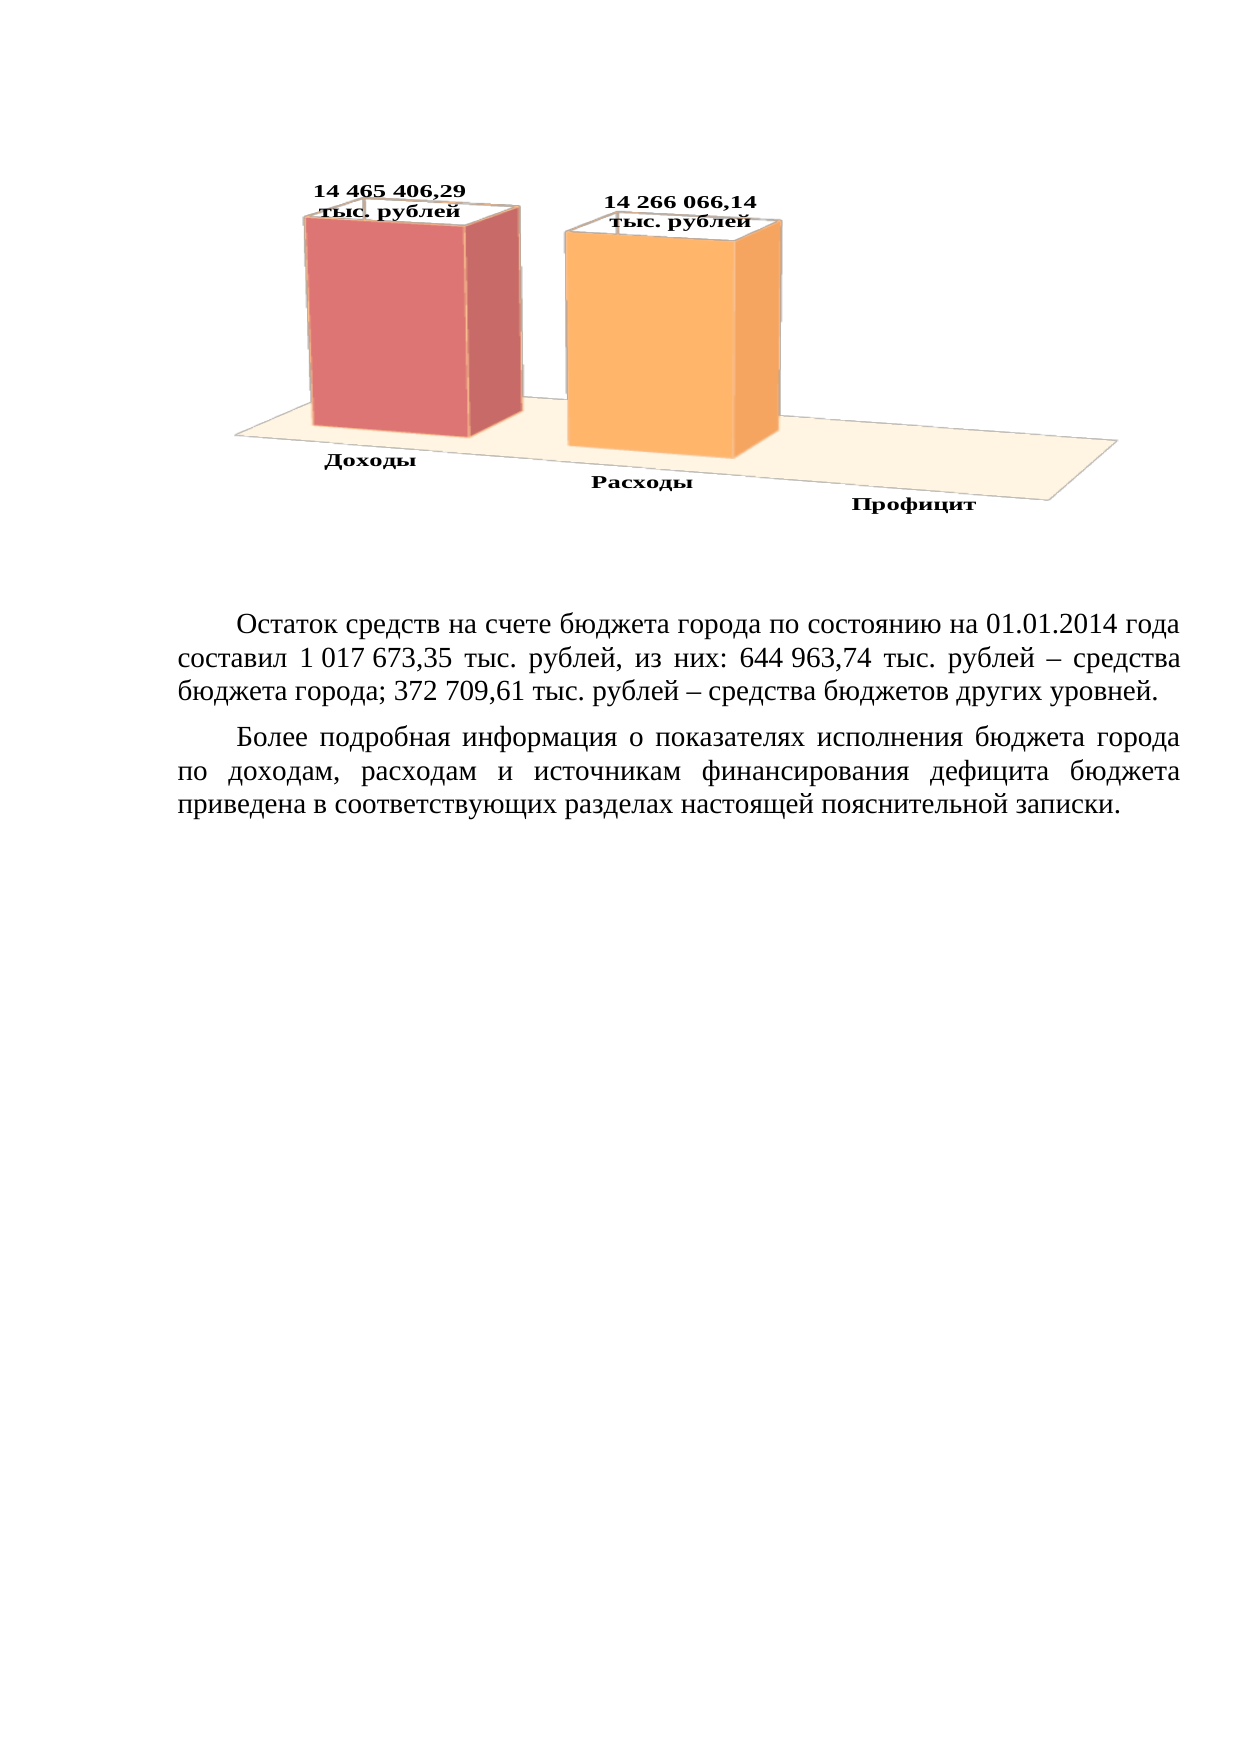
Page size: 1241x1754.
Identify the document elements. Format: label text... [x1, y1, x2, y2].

text Более подробная информация о показателях исполнения бюджета города по доходам, расходам и источникам финансирования дефицита бюджета приведена в соответствующих разделах настоящей пояснительной записки. [177, 719, 1181, 820]
text Остаток средств на счете бюджета города по состоянию на 01.01.2014 года составил 1 017 673,35 тыс. рублей, из них: 644 963,74 тыс. рублей – средства бюджета города; 372 709,61 тыс. рублей – средства бюджетов других уровней. [177, 606, 1181, 707]
